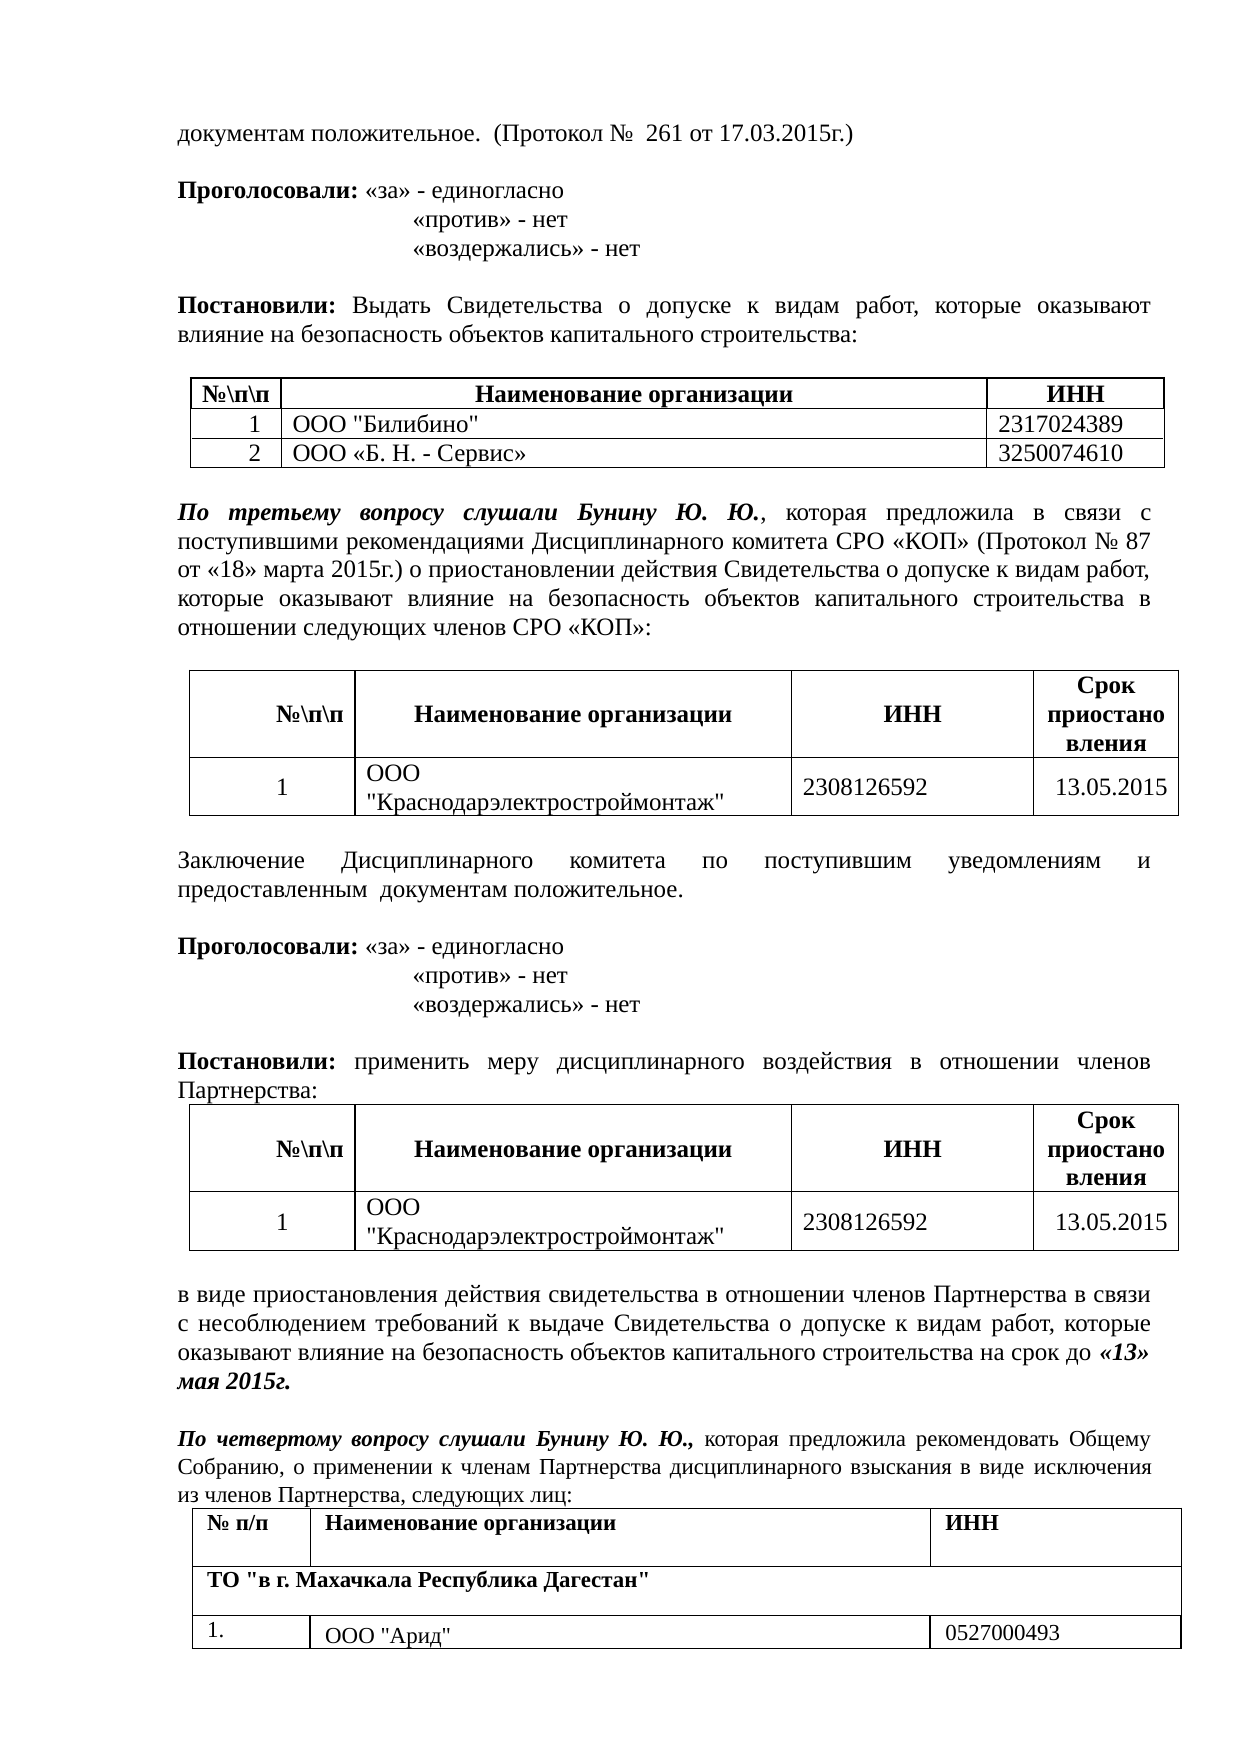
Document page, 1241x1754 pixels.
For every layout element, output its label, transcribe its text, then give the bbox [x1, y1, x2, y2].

text По четвертому вопросу слушали Бунину Ю. Ю., которая предложила рекомендовать Общему Собранию, о применении к членам Партнерства дисциплинарного взыскания в виде исключения из членов Партнерства, следующих лиц: [177, 1423, 1152, 1508]
table_cell 13.05.2015 [1034, 758, 1178, 815]
table_cell ООО «Б. Н. - Сервис» [282, 439, 986, 467]
table_header № п/п [193, 1509, 310, 1566]
table_header Наименование организации [311, 1509, 930, 1566]
text «воздержались» - нет [177, 989, 1152, 1018]
table_header №\п\п [190, 1105, 354, 1191]
text в виде приостановления действия свидетельства в отношении членов Партнерства в связи с несоблюдением требований к выдаче Свидетельства о допуске к видам работ, которые оказывают влияние на безопасность объектов капитального строительства на срок до «13» мая 2015г. [177, 1279, 1152, 1394]
text «воздержались» - нет [177, 233, 1152, 262]
table_header Срок приостановления [1034, 671, 1178, 757]
table_header ИНН [988, 379, 1163, 408]
table_header Наименование организации [356, 671, 791, 757]
table_cell 3250074610 [987, 438, 1164, 467]
table_cell 1 [190, 1192, 354, 1250]
list Постановили: применить меру дисциплинарного воздействия в отношении членов Партнерства: [177, 1046, 1152, 1104]
table_cell ООО "Арид" [311, 1616, 929, 1648]
table_cell 2308126592 [792, 758, 1033, 815]
table_cell ООО "Краснодарэлектростроймонтаж" [356, 1192, 791, 1250]
list Заключение Дисциплинарного комитета по поступившим уведомлениям и предоставленным документам положительное. [177, 845, 1152, 903]
table_header Наименование организации [282, 379, 986, 408]
table_header ИНН [931, 1509, 1181, 1566]
table_cell 1 [191, 409, 281, 437]
text Проголосовали: «за» - единогласно [177, 931, 1152, 960]
table_header №\п\п [192, 379, 280, 408]
table_cell [193, 1616, 309, 1648]
list По третьему вопросу слушали Бунину Ю. Ю., которая предложила в связи с поступившими рекомендациями Дисциплинарного комитета СРО «КОП» (Протокол № 87 от «18» марта 2015г.) о приостановлении действия Свидетельства о допуске к видам работ, которые оказывают влияние на безопасность объектов капитального строительства в отношении следующих членов СРО «КОП»: [177, 497, 1152, 641]
text Постановили: Выдать Свидетельства о допуске к видам работ, которые оказывают влияние на безопасность объектов капитального строительства: [177, 291, 1152, 348]
table_header №\п\п [190, 671, 354, 757]
table_header ИНН [792, 671, 1033, 757]
table_cell ООО "Краснодарэлектростроймонтаж" [356, 758, 791, 815]
table_cell 1 [190, 758, 354, 815]
table_header ИНН [792, 1105, 1033, 1191]
table_cell 2308126592 [792, 1192, 1033, 1250]
text Проголосовали: «за» - единогласно [177, 176, 1152, 204]
table_header Наименование организации [356, 1105, 791, 1191]
text «против» - нет [177, 204, 1152, 233]
table_cell 0527000493 [931, 1616, 1180, 1648]
table_cell 2317024389 [987, 409, 1164, 437]
table_header Срок приостановления [1034, 1105, 1178, 1191]
table_cell ООО "Билибино" [282, 409, 986, 437]
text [177, 118, 1152, 147]
table_cell 13.05.2015 [1034, 1192, 1178, 1250]
table_cell ТО "в г. Махачкала Республика Дагестан" [193, 1567, 1181, 1615]
table_cell 2 [191, 438, 281, 467]
text «против» - нет [177, 960, 1152, 989]
